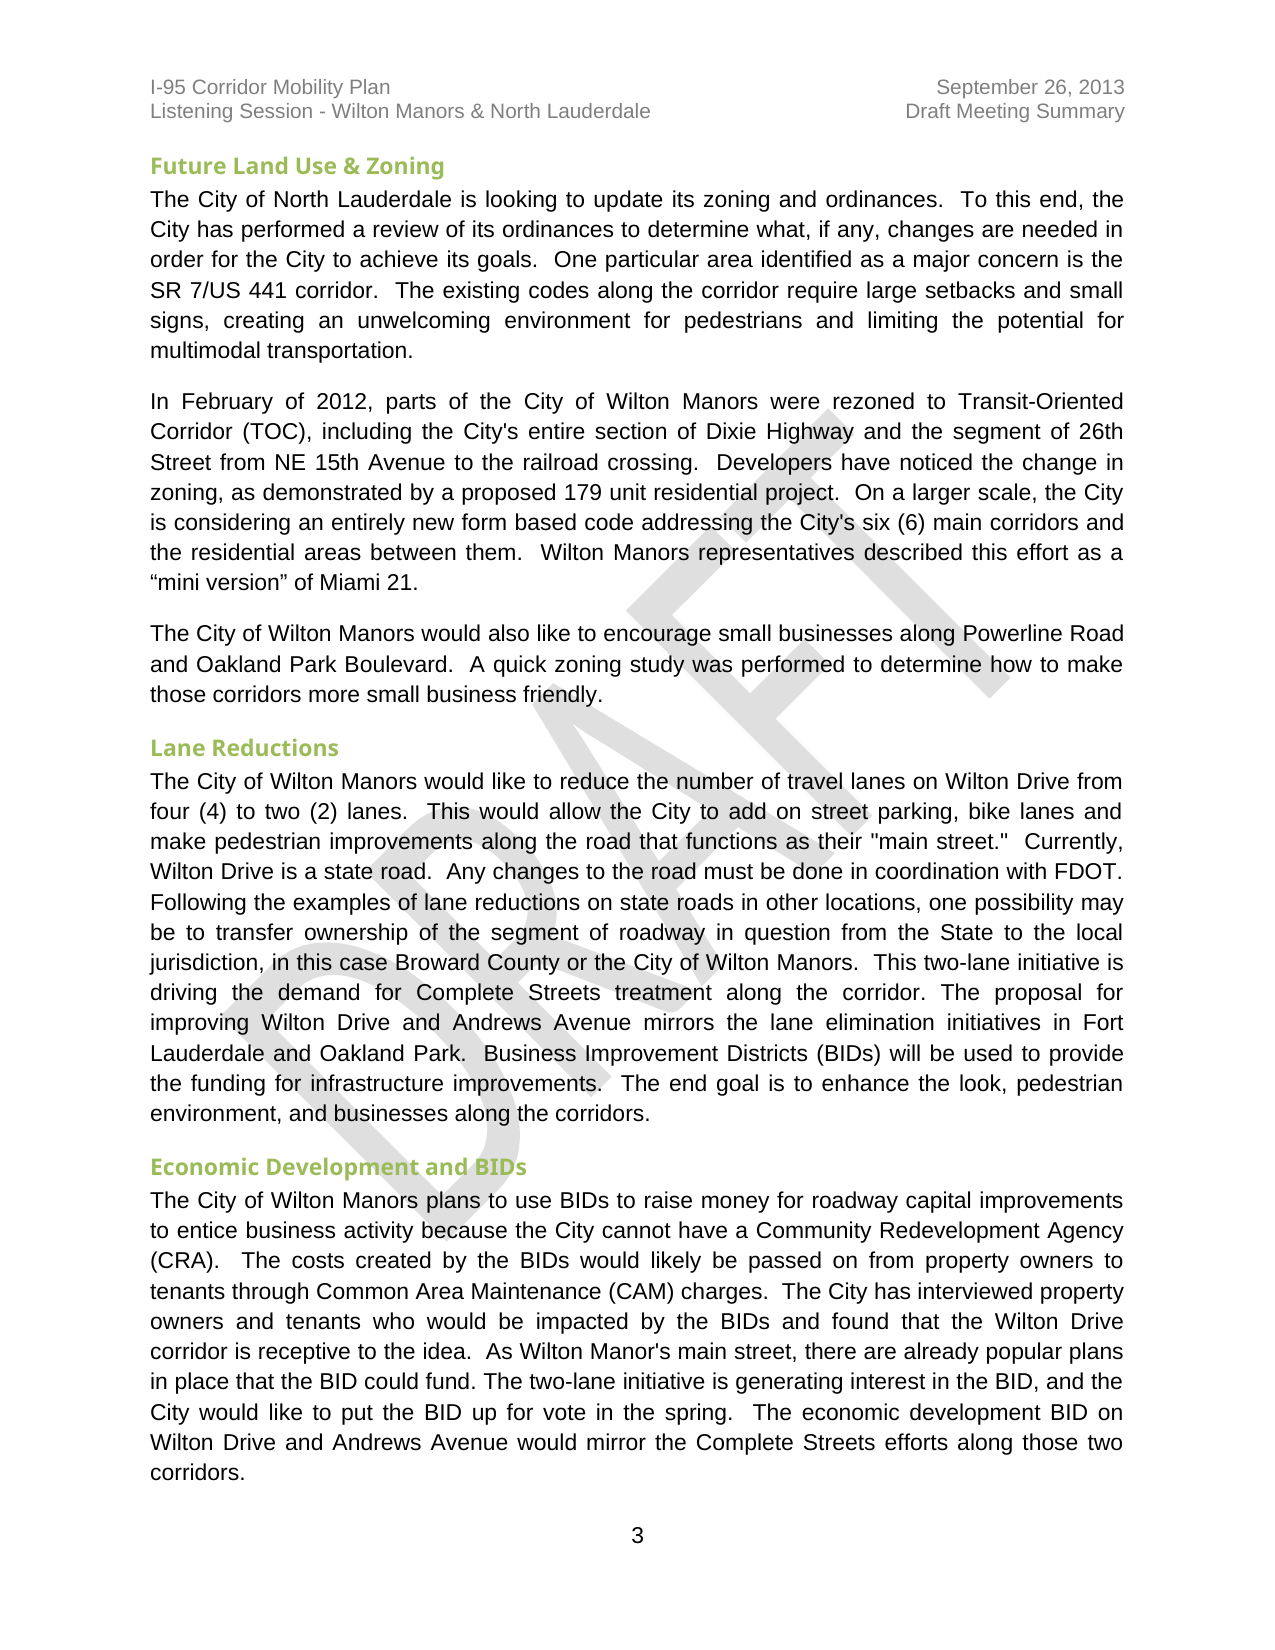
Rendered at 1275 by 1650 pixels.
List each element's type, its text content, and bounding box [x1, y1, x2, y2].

text In February of 2012, parts of the City of Wilton Manors were rezoned to Transit-Oriented Corridor (TOC), including the City's entire section of Dixie Highway and the segment of 26th Street from NE 15th Avenue to the railroad crossing. Developers have noticed the change in zoning, as demonstrated by a proposed 179 unit residential project. On a larger scale, the City is considering an entirely new form based code addressing the City's six (6) main corridors and the residential areas between them. Wilton Manors representatives described this effort as a “mini version” of Miami 21. [150, 388, 1125, 596]
subtitle Economic Development and BIDs [150, 1151, 1125, 1182]
text The City of Wilton Manors would like to reduce the number of travel lanes on Wilton Drive from four (4) to two (2) lanes. This would allow the City to add on street parking, bike lanes and make pedestrian improvements along the road that functions as their "main street." Currently, Wilton Drive is a state road. Any changes to the road must be done in coordination with FDOT. Following the examples of lane reductions on state roads in other locations, one possibility may be to transfer ownership of the segment of roadway in question from the State to the local jurisdiction, in this case Broward County or the City of Wilton Manors. This two-lane initiative is driving the demand for Complete Streets treatment along the corridor. The proposal for improving Wilton Drive and Andrews Avenue mirrors the lane elimination initiatives in Fort Lauderdale and Oakland Park. Business Improvement Districts (BIDs) will be used to provide the funding for infrastructure improvements. The end goal is to enhance the look, pedestrian environment, and businesses along the corridors. [150, 768, 1125, 1126]
text The City of Wilton Manors plans to use BIDs to raise money for roadway capital improvements to entice business activity because the City cannot have a Community Redevelopment Agency (CRA). The costs created by the BIDs would likely be passed on from property owners to tenants through Common Area Maintenance (CAM) charges. The City has interviewed property owners and tenants who would be impacted by the BIDs and found that the Wilton Drive corridor is receptive to the idea. As Wilton Manor's main street, there are already popular plans in place that the BID could fund. The two-lane initiative is generating interest in the BID, and the City would like to put the BID up for vote in the spring. The economic development BID on Wilton Drive and Andrews Avenue would mirror the Complete Streets efforts along those two corridors. [150, 1187, 1125, 1485]
subtitle Future Land Use & Zoning [150, 150, 1125, 181]
text The City of Wilton Manors would also like to encourage small businesses along Powerline Road and Oakland Park Boulevard. A quick zoning study was performed to determine how to make those corridors more small business friendly. [150, 620, 1125, 707]
subtitle Lane Reductions [150, 732, 1125, 763]
text The City of North Lauderdale is looking to update its zoning and ordinances. To this end, the City has performed a review of its ordinances to determine what, if any, changes are needed in order for the City to achieve its goals. One particular area identified as a major concern is the SR 7/US 441 corridor. The existing codes along the corridor require large setbacks and small signs, creating an unwelcoming environment for pedestrians and limiting the potential for multimodal transportation. [150, 186, 1125, 363]
